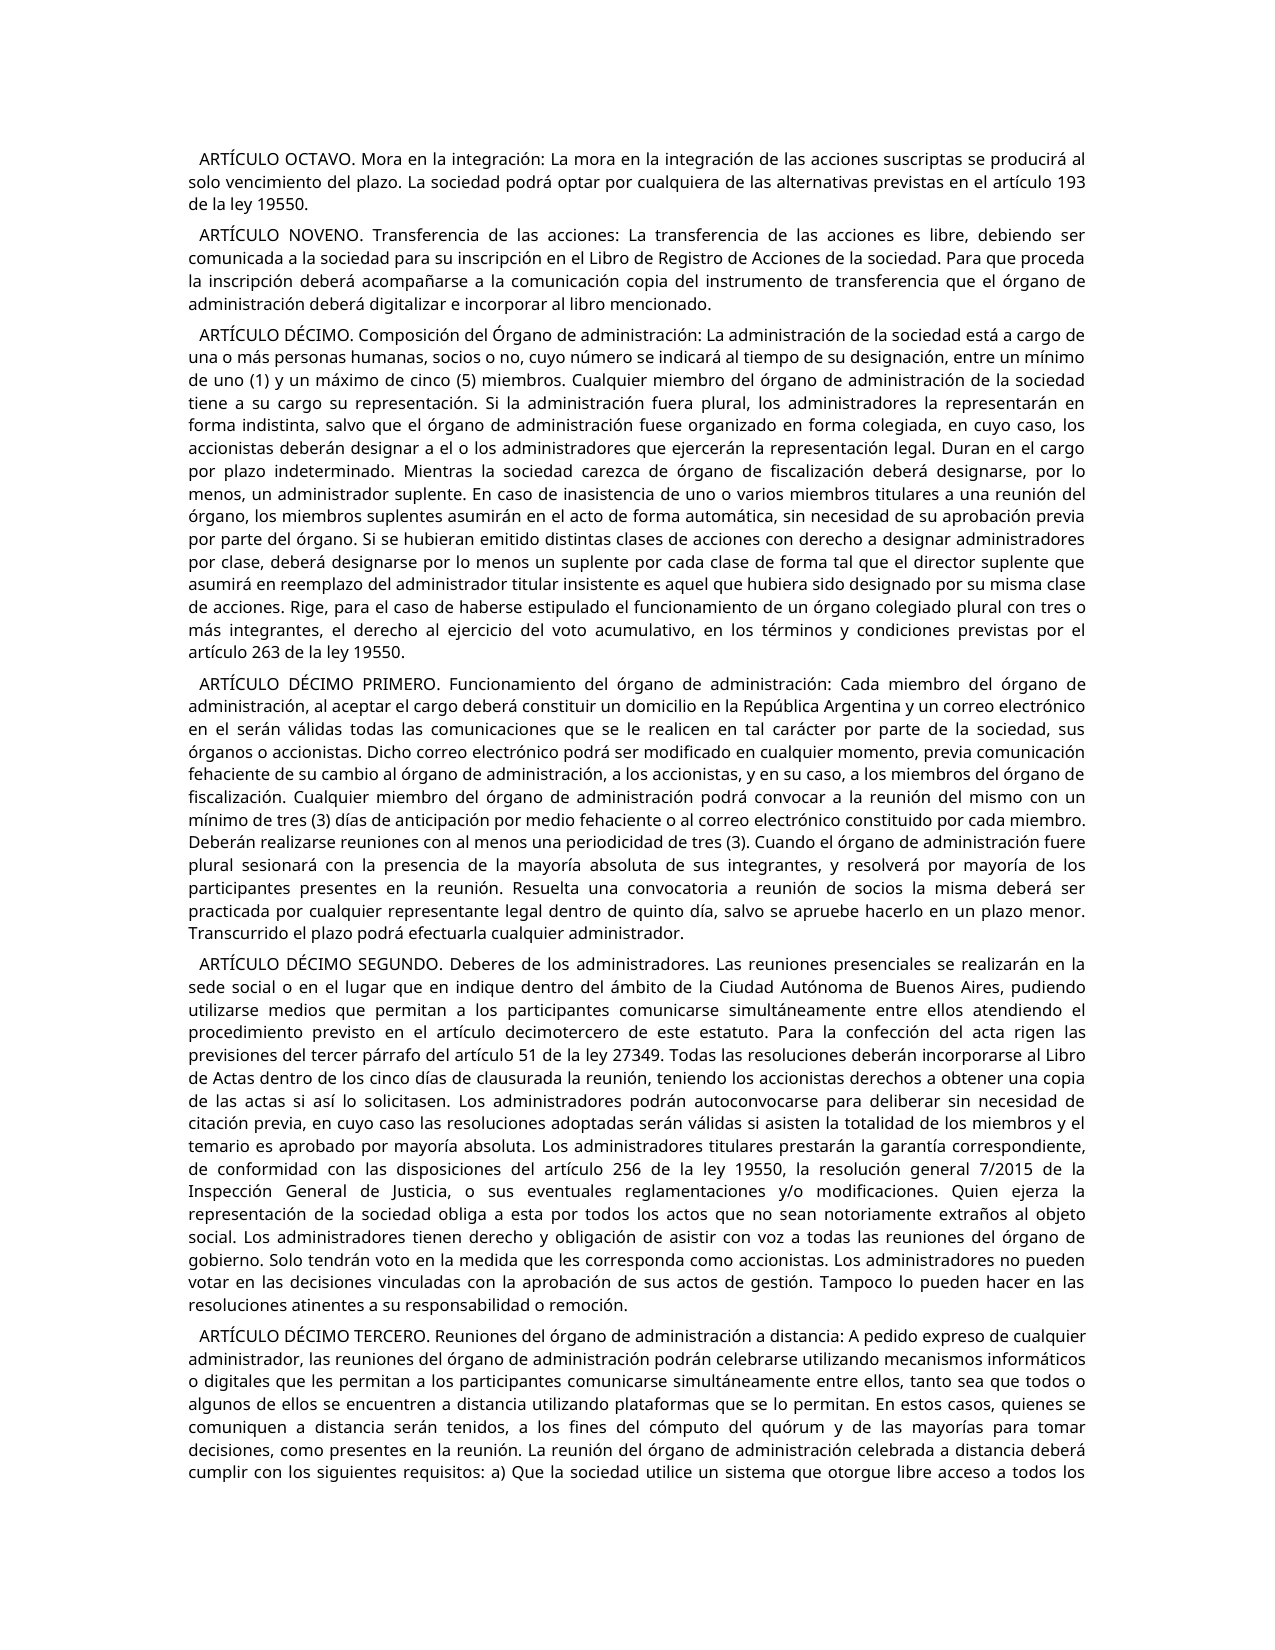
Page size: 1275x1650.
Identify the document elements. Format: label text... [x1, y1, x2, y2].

text ARTÍCULO OCTAVO. Mora en la integración: La mora en la integración de las acciones suscriptas se producirá al solo vencimiento del plazo. La sociedad podrá optar por cualquiera de las alternativas previstas en el artículo 193 de la ley 19550. [188, 148, 1087, 216]
text ARTÍCULO NOVENO. Transferencia de las acciones: La transferencia de las acciones es libre, debiendo ser comunicada a la sociedad para su inscripción en el Libro de Registro de Acciones de la sociedad. Para que proceda la inscripción deberá acompañarse a la comunicación copia del instrumento de transferencia que el órgano de administración deberá digitalizar e incorporar al libro mencionado. [188, 224, 1087, 315]
text ARTÍCULO DÉCIMO SEGUNDO. Deberes de los administradores. Las reuniones presenciales se realizarán en la sede social o en el lugar que en indique dentro del ámbito de la Ciudad Autónoma de Buenos Aires, pudiendo utilizarse medios que permitan a los participantes comunicarse simultáneamente entre ellos atendiendo el procedimiento previsto en el artículo decimotercero de este estatuto. Para la confección del acta rigen las previsiones del tercer párrafo del artículo 51 de la ley 27349. Todas las resoluciones deberán incorporarse al Libro de Actas dentro de los cinco días de clausurada la reunión, teniendo los accionistas derechos a obtener una copia de las actas si así lo solicitasen. Los administradores podrán autoconvocarse para deliberar sin necesidad de citación previa, en cuyo caso las resoluciones adoptadas serán válidas si asisten la totalidad de los miembros y el temario es aprobado por mayoría absoluta. Los administradores titulares prestarán la garantía correspondiente, de conformidad con las disposiciones del artículo 256 de la ley 19550, la resolución general 7/2015 de la Inspección General de Justicia, o sus eventuales reglamentaciones y/o modificaciones. Quien ejerza la representación de la sociedad obliga a esta por todos los actos que no sean notoriamente extraños al objeto social. Los administradores tienen derecho y obligación de asistir con voz a todas las reuniones del órgano de gobierno. Solo tendrán voto en la medida que les corresponda como accionistas. Los administradores no pueden votar en las decisiones vinculadas con la aprobación de sus actos de gestión. Tampoco lo pueden hacer en las resoluciones atinentes a su responsabilidad o remoción. [188, 953, 1087, 1316]
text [188, 1325, 1087, 1484]
text ARTÍCULO DÉCIMO. Composición del Órgano de administración: La administración de la sociedad está a cargo de una o más personas humanas, socios o no, cuyo número se indicará al tiempo de su designación, entre un mínimo de uno (1) y un máximo de cinco (5) miembros. Cualquier miembro del órgano de administración de la sociedad tiene a su cargo su representación. Si la administración fuera plural, los administradores la representarán en forma indistinta, salvo que el órgano de administración fuese organizado en forma colegiada, en cuyo caso, los accionistas deberán designar a el o los administradores que ejercerán la representación legal. Duran en el cargo por plazo indeterminado. Mientras la sociedad carezca de órgano de fiscalización deberá designarse, por lo menos, un administrador suplente. En caso de inasistencia de uno o varios miembros titulares a una reunión del órgano, los miembros suplentes asumirán en el acto de forma automática, sin necesidad de su aprobación previa por parte del órgano. Si se hubieran emitido distintas clases de acciones con derecho a designar administradores por clase, deberá designarse por lo menos un suplente por cada clase de forma tal que el director suplente que asumirá en reemplazo del administrador titular insistente es aquel que hubiera sido designado por su misma clase de acciones. Rige, para el caso de haberse estipulado el funcionamiento de un órgano colegiado plural con tres o más integrantes, el derecho al ejercicio del voto acumulativo, en los términos y condiciones previstas por el artículo 263 de la ley 19550. [188, 323, 1087, 664]
text ARTÍCULO DÉCIMO PRIMERO. Funcionamiento del órgano de administración: Cada miembro del órgano de administración, al aceptar el cargo deberá constituir un domicilio en la República Argentina y un correo electrónico en el serán válidas todas las comunicaciones que se le realicen en tal carácter por parte de la sociedad, sus órganos o accionistas. Dicho correo electrónico podrá ser modificado en cualquier momento, previa comunicación fehaciente de su cambio al órgano de administración, a los accionistas, y en su caso, a los miembros del órgano de fiscalización. Cualquier miembro del órgano de administración podrá convocar a la reunión del mismo con un mínimo de tres (3) días de anticipación por medio fehaciente o al correo electrónico constituido por cada miembro. Deberán realizarse reuniones con al menos una periodicidad de tres (3). Cuando el órgano de administración fuere plural sesionará con la presencia de la mayoría absoluta de sus integrantes, y resolverá por mayoría de los participantes presentes en la reunión. Resuelta una convocatoria a reunión de socios la misma deberá ser practicada por cualquier representante legal dentro de quinto día, salvo se apruebe hacerlo en un plazo menor. Transcurrido el plazo podrá efectuarla cualquier administrador. [188, 672, 1087, 945]
